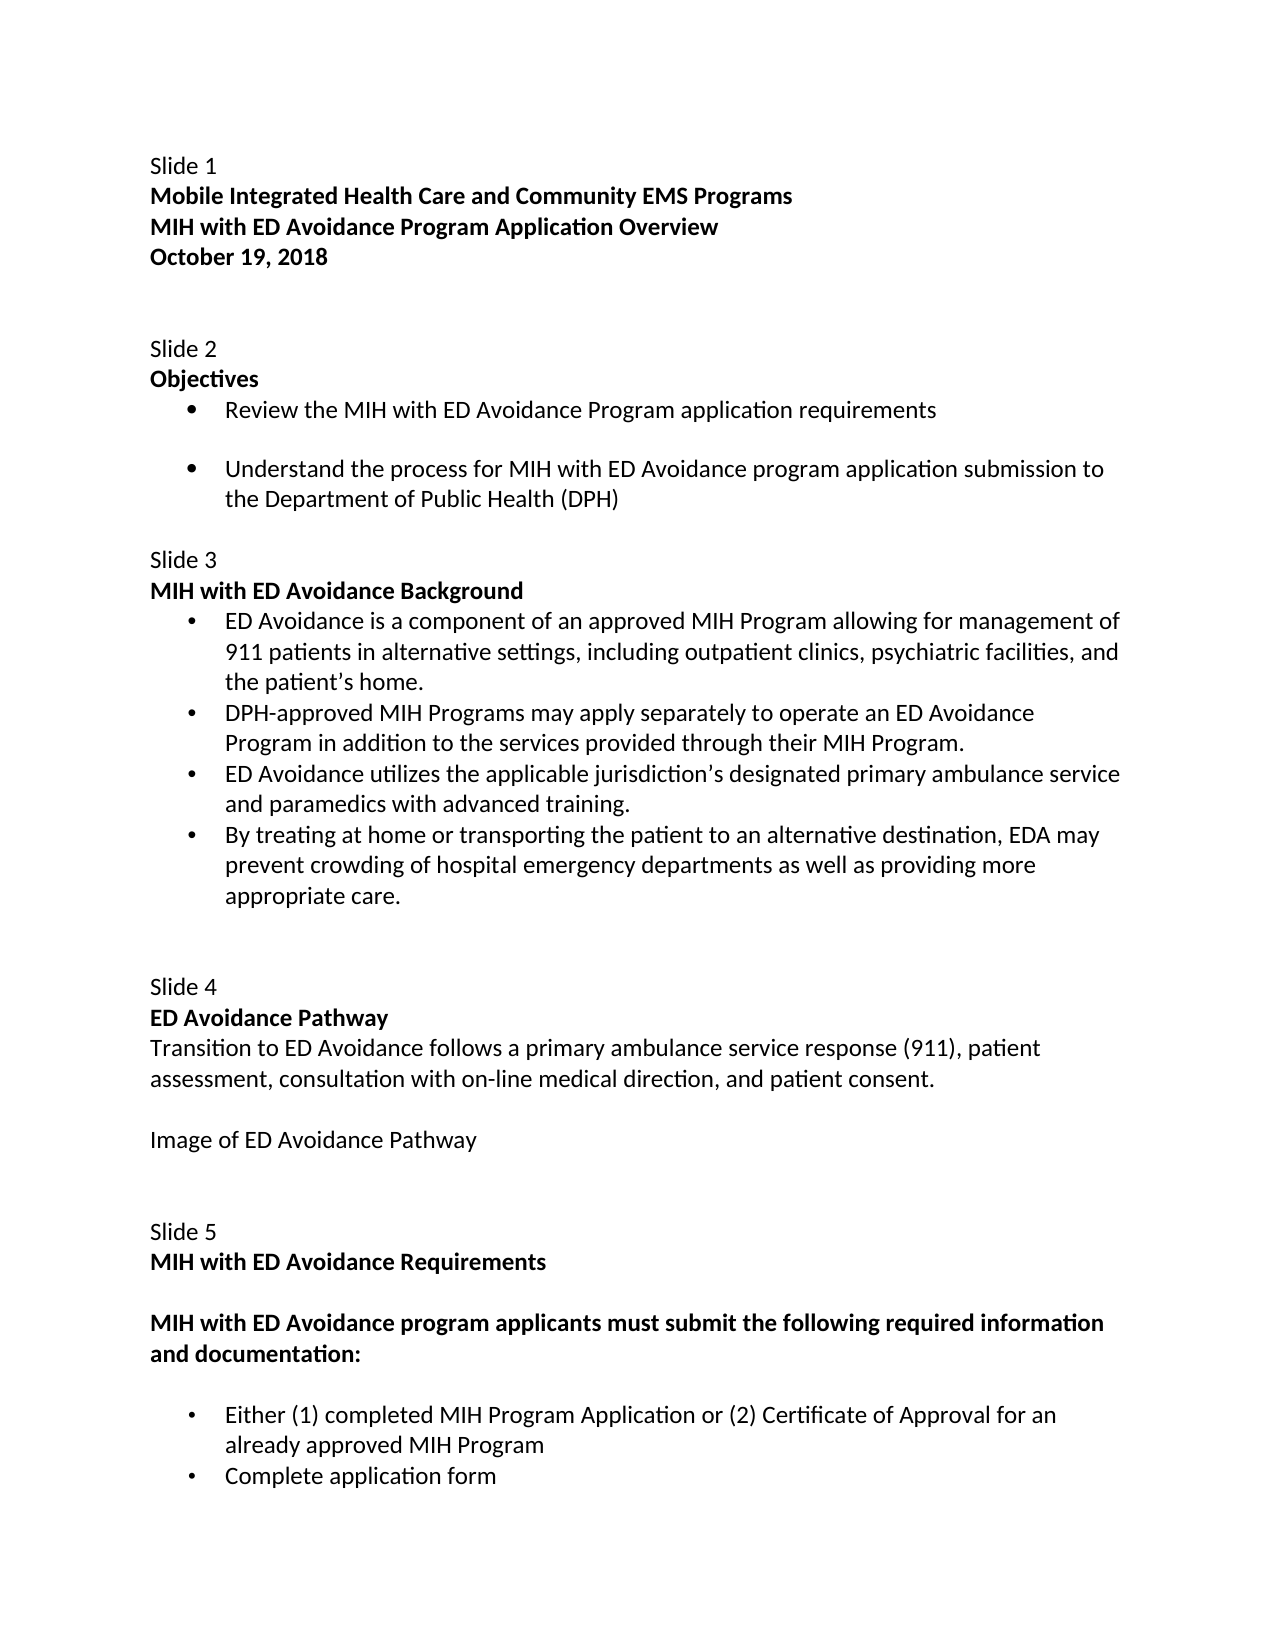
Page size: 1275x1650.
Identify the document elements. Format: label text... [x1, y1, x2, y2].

text MIH with ED Avoidance Program Application Overview [150, 211, 1125, 242]
text Slide 5 [150, 1216, 1125, 1246]
text Slide 3 [150, 544, 1125, 575]
list ED Avoidance utilizes the applicable jurisdiction’s designated primary ambulance service and paramedics with advanced training. [187, 758, 1125, 819]
text MIH with ED Avoidance program applicants must submit the following required information and documentation: [150, 1307, 1125, 1368]
list Either (1) completed MIH Program Application or (2) Certificate of Approval for an already approved MIH Program [187, 1399, 1125, 1460]
text Slide 1 [150, 150, 1125, 181]
text Transition to ED Avoidance follows a primary ambulance service response (911), patient assessment, consultation with on-line medical direction, and patient consent. [150, 1033, 1125, 1094]
text Mobile Integrated Health Care and Community EMS Programs [150, 181, 1125, 211]
text Slide 2 [150, 333, 1125, 364]
text October 19, 2018 [150, 242, 1125, 272]
list DPH-approved MIH Programs may apply separately to operate an ED Avoidance Program in addition to the services provided through their MIH Program. [187, 697, 1125, 758]
list Review the MIH with ED Avoidance Program application requirements [187, 394, 1125, 453]
text ED Avoidance Pathway [150, 1002, 1125, 1033]
list Understand the process for MIH with ED Avoidance program application submission to the Department of Public Health (DPH) [187, 453, 1125, 514]
list By treating at home or transporting the patient to an alternative destination, EDA may prevent crowding of hospital emergency departments as well as providing more appropriate care. [187, 819, 1125, 911]
text MIH with ED Avoidance Background [150, 575, 1125, 605]
text Slide 4 [150, 972, 1125, 1002]
text Objectives [150, 364, 1125, 394]
list Complete application form [187, 1460, 1125, 1490]
text MIH with ED Avoidance Requirements [150, 1246, 1125, 1277]
list ED Avoidance is a component of an approved MIH Program allowing for management of 911 patients in alternative settings, including outpatient clinics, psychiatric facilities, and the patient’s home. [187, 605, 1125, 697]
text Image of ED Avoidance Pathway [150, 1124, 1125, 1155]
